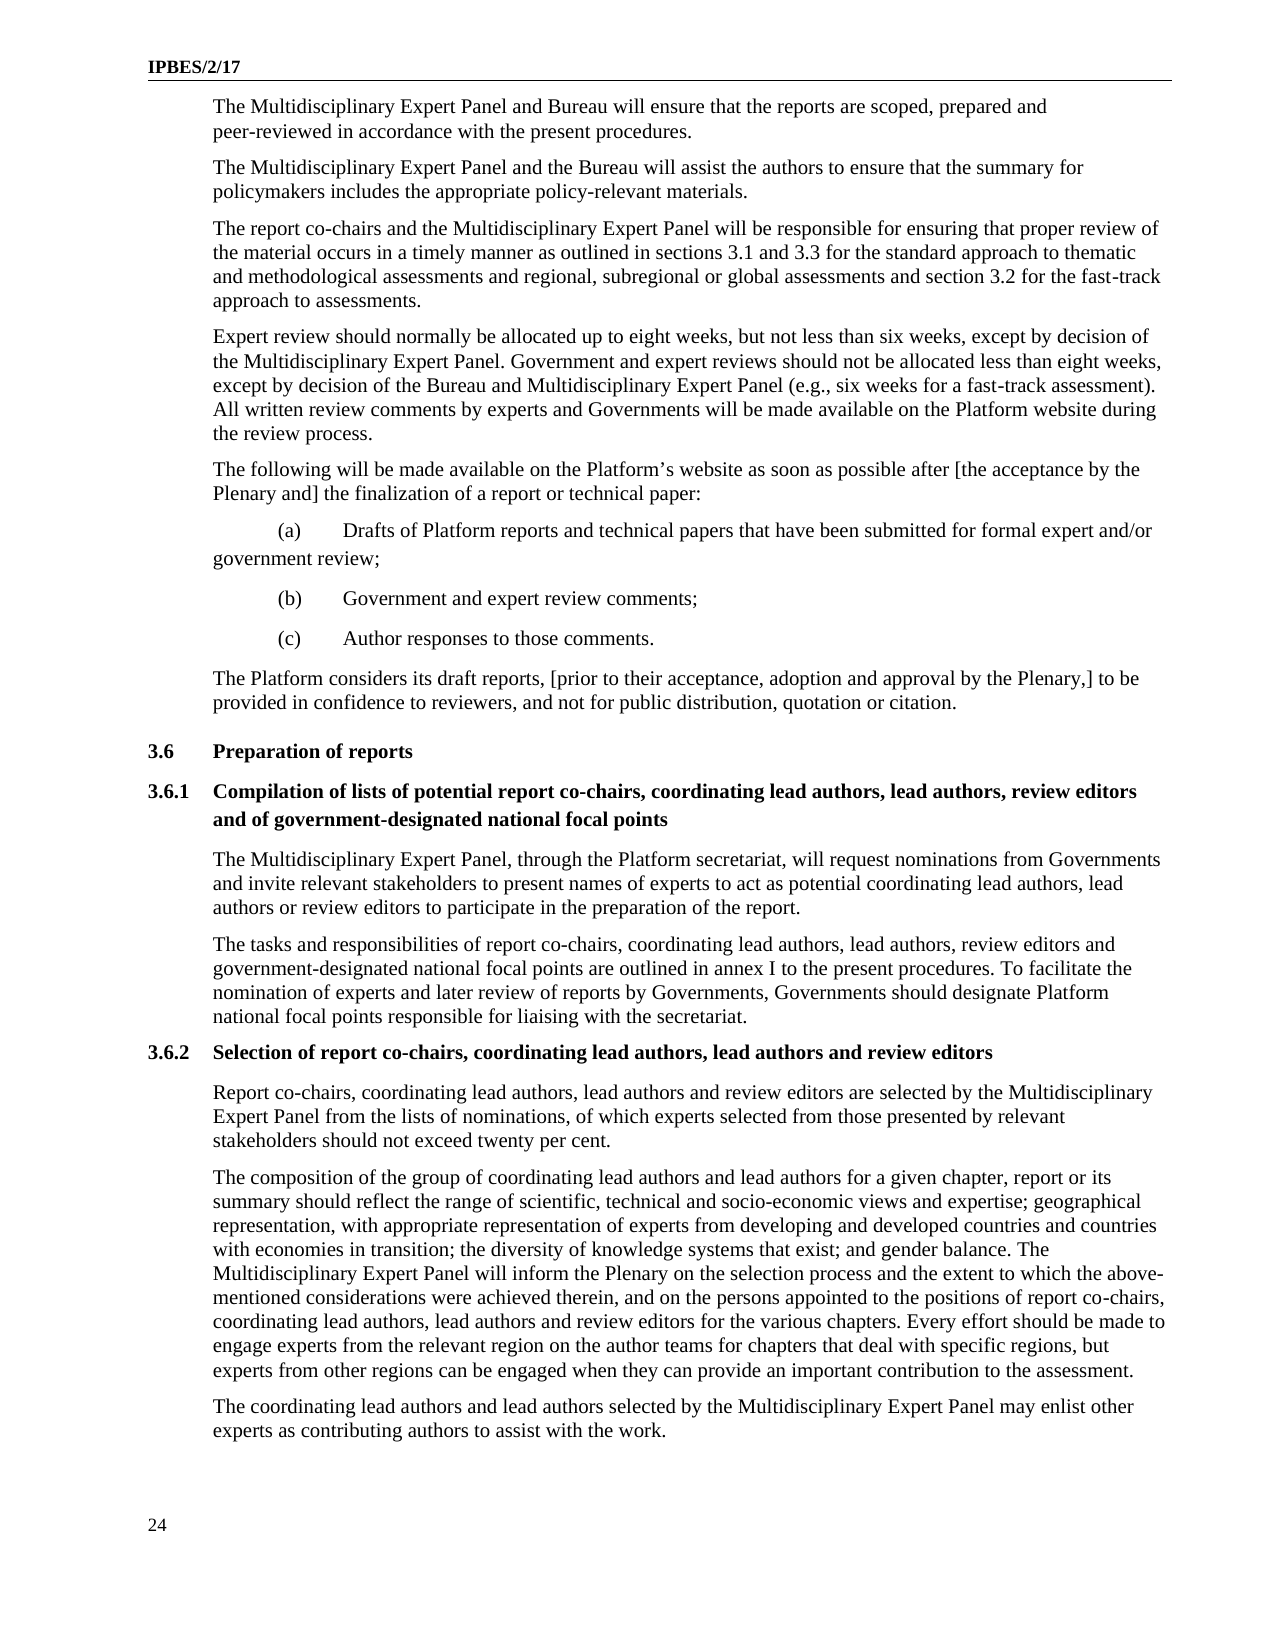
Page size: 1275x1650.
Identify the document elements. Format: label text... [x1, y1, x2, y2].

text Expert review should normally be allocated up to eight weeks, but not less than six weeks, except by decision of the Multidisciplinary Expert Panel. Government and expert reviews should not be allocated less than eight weeks, except by decision of the Bureau and Multidisciplinary Expert Panel (e.g., six weeks for a fast-track assessment). All written review comments by experts and Governments will be made available on the Platform website during the review process. [213, 324, 1172, 445]
text The following will be made available on the Platform’s website as soon as possible after [the acceptance by the Plenary and] the finalization of a report or technical paper: [213, 457, 1172, 505]
text The coordinating lead authors and lead authors selected by the Multidisciplinary Expert Panel may enlist other experts as contributing authors to assist with the work. [213, 1394, 1172, 1442]
list Author responses to those comments. [213, 626, 1172, 650]
text The Multidisciplinary Expert Panel and the Bureau will assist the authors to ensure that the summary for policymakers includes the appropriate policy-relevant materials. [213, 155, 1172, 203]
list Preparation of reports [148, 739, 1142, 763]
text The report co-chairs and the Multidisciplinary Expert Panel will be responsible for ensuring that proper review of the material occurs in a timely manner as outlined in sections 3.1 and 3.3 for the standard approach to thematic and methodological assessments and regional, subregional or global assessments and section 3.2 for the fast-track approach to assessments. [213, 216, 1172, 312]
text The Multidisciplinary Expert Panel and Bureau will ensure that the reports are scoped, prepared and peer-reviewed in accordance with the present procedures. [213, 94, 1172, 143]
text Report co-chairs, coordinating lead authors, lead authors and review editors are selected by the Multidisciplinary Expert Panel from the lists of nominations, of which experts selected from those presented by relevant stakeholders should not exceed twenty per cent. [213, 1080, 1172, 1152]
list Selection of report co-chairs, coordinating lead authors, lead authors and review editors [148, 1040, 1142, 1064]
text The tasks and responsibilities of report co-chairs, coordinating lead authors, lead authors, review editors and government-designated national focal points are outlined in annex I to the present procedures. To facilitate the nomination of experts and later review of reports by Governments, Governments should designate Platform national focal points responsible for liaising with the secretariat. [213, 931, 1172, 1028]
list Drafts of Platform reports and technical papers that have been submitted for formal expert and/or government review; [213, 518, 1172, 569]
list Government and expert review comments; [213, 586, 1172, 610]
list Compilation of lists of potential report co-chairs, coordinating lead authors, lead authors, review editors and of government-designated national focal points [148, 779, 1142, 831]
text The composition of the group of coordinating lead authors and lead authors for a given chapter, report or its summary should reflect the range of scientific, technical and socio-economic views and expertise; geographical representation, with appropriate representation of experts from developing and developed countries and countries with economies in transition; the diversity of knowledge systems that exist; and gender balance. The Multidisciplinary Expert Panel will inform the Plenary on the selection process and the extent to which the above-mentioned considerations were achieved therein, and on the persons appointed to the positions of report co-chairs, coordinating lead authors, lead authors and review editors for the various chapters. Every effort should be made to engage experts from the relevant region on the author teams for chapters that deal with specific regions, but experts from other regions can be engaged when they can provide an important contribution to the assessment. [213, 1165, 1172, 1382]
text The Multidisciplinary Expert Panel, through the Platform secretariat, will request nominations from Governments and invite relevant stakeholders to present names of experts to act as potential coordinating lead authors, lead authors or review editors to participate in the preparation of the report. [213, 847, 1172, 919]
text The Platform considers its draft reports, [prior to their acceptance, adoption and approval by the Plenary,] to be provided in confidence to reviewers, and not for public distribution, quotation or citation. [213, 666, 1172, 714]
